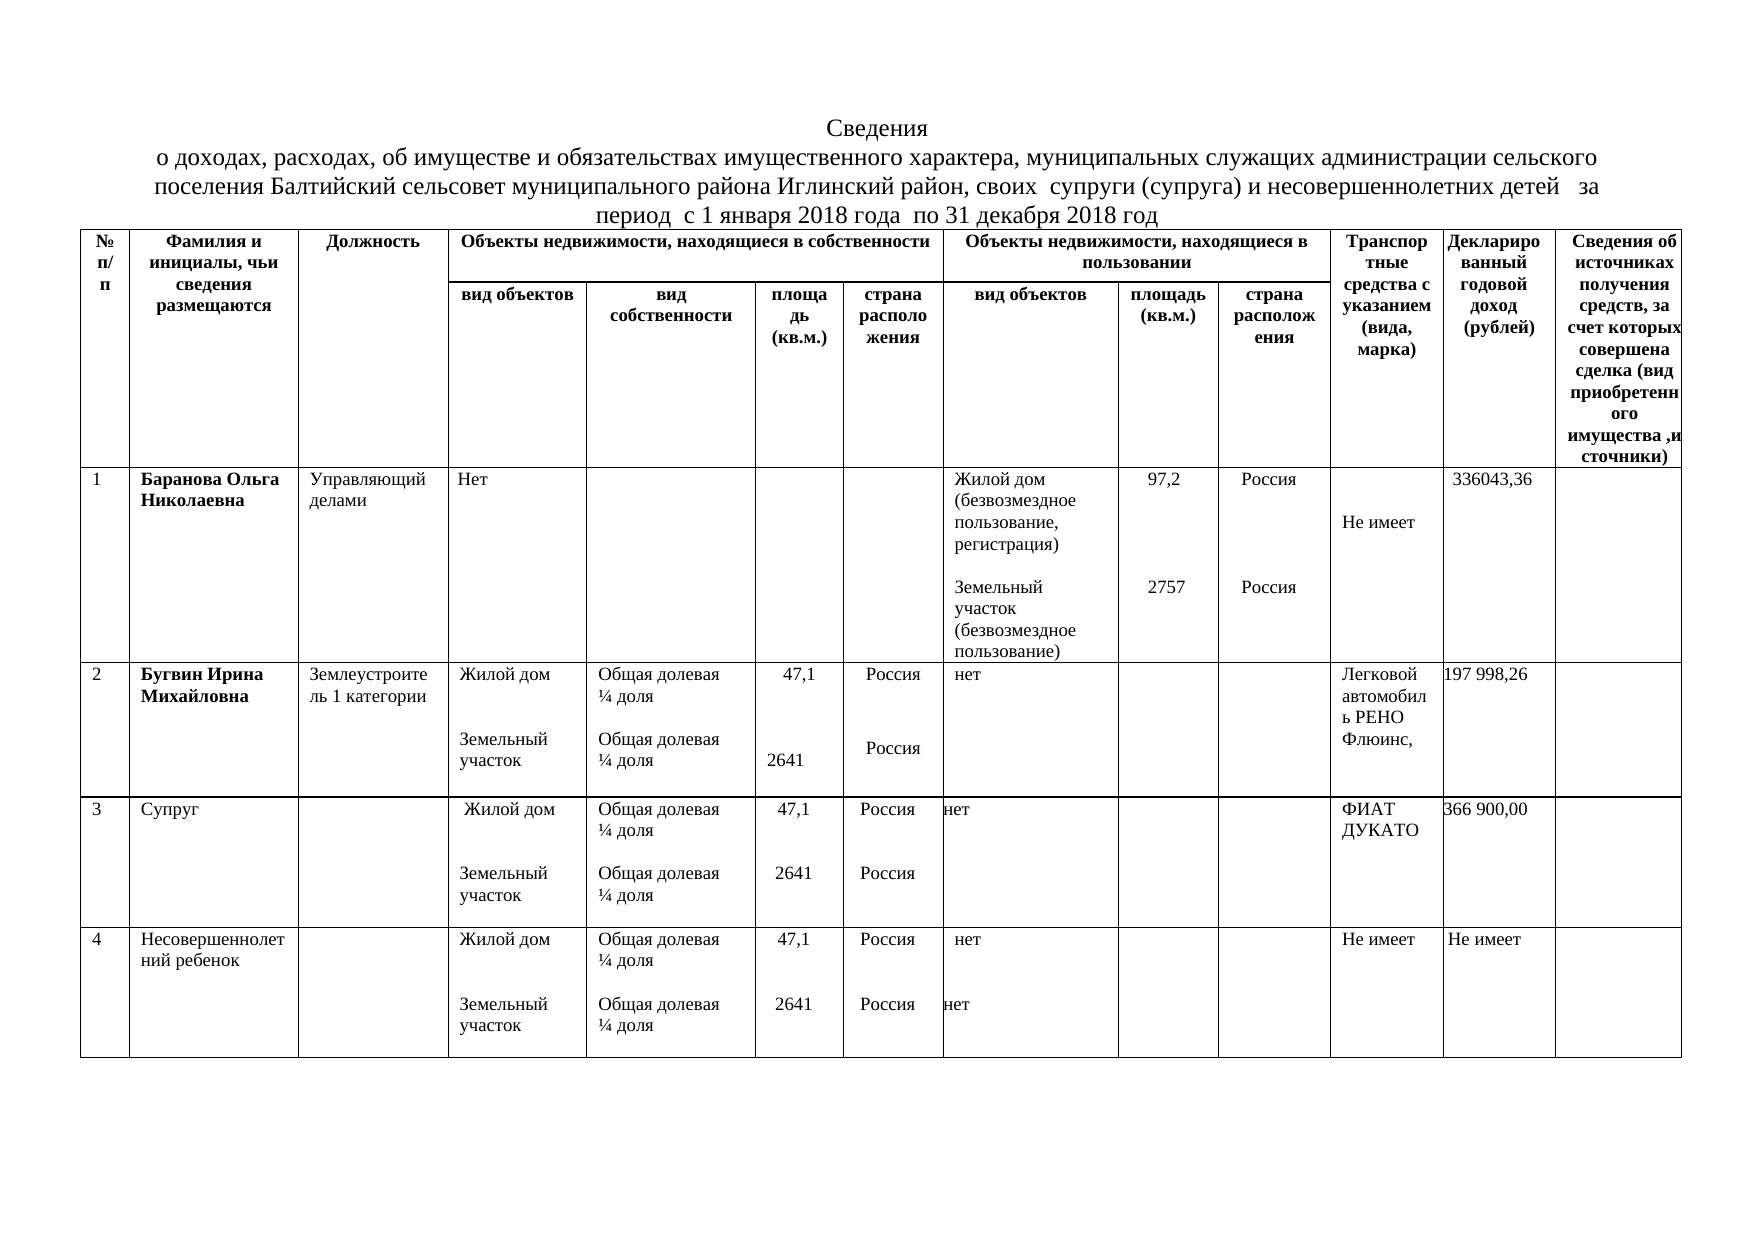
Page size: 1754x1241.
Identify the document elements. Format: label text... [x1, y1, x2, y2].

table_cell страна расположения [1219, 283, 1330, 467]
table_header Объекты недвижимости, находящиеся в собственности [449, 230, 943, 281]
table_cell нет нет [944, 928, 1118, 1057]
table_cell 197 998,26 [1444, 663, 1555, 796]
table_cell [1556, 928, 1681, 1057]
table_cell [587, 468, 755, 662]
table_cell Россия Россия [1219, 468, 1330, 662]
table_cell [844, 468, 943, 662]
table_cell Землеустроитель 1 категории [299, 663, 448, 796]
table_cell нет [944, 798, 1118, 927]
table_cell 4 [81, 928, 129, 1057]
table_cell [1556, 798, 1681, 927]
table_cell Жилой дом (безвозмездное пользование, регистрация) Земельный участок (безвозмездное пользование) [944, 468, 1118, 662]
table_cell Не имеет [1331, 928, 1443, 1057]
table_cell [299, 798, 448, 927]
table_cell 47,1 2641 [756, 663, 843, 796]
table_cell Россия Россия [844, 798, 943, 927]
table_header Должность [299, 230, 448, 467]
text Сведения [118, 113, 1636, 142]
table_cell Жилой дом Земельный участок [449, 928, 586, 1057]
table_header Объекты недвижимости, находящиеся в пользовании [944, 230, 1330, 281]
table_cell Несовершеннолетний ребенок [130, 928, 298, 1057]
table_cell Управляющий делами [299, 468, 448, 662]
table_cell [299, 928, 448, 1057]
table_cell Россия Россия [844, 928, 943, 1057]
table_cell Жилой дом Земельный участок [449, 663, 586, 796]
table_cell вид объектов [449, 283, 586, 467]
table_cell площадь (кв.м.) [1119, 283, 1218, 467]
table_cell 1 [81, 468, 129, 662]
table_cell [1219, 663, 1330, 796]
table_cell вид собственности [587, 283, 755, 467]
table_cell [1119, 928, 1218, 1057]
table_cell 366 900,00 [1444, 798, 1555, 927]
table_cell нет [944, 663, 1118, 796]
table_header Декларированный годовой доход (рублей) [1444, 230, 1555, 467]
table_cell [1556, 663, 1681, 796]
table_cell 2 [81, 663, 129, 796]
table_cell Легковой автомобиль РЕНО Флюинс, [1331, 663, 1443, 796]
table_cell Россия Россия [844, 663, 943, 796]
table_header № п/п [81, 230, 129, 467]
table_cell 47,1 2641 [756, 798, 843, 927]
table_cell Супруг [130, 798, 298, 927]
table_cell Общая долевая ¼ доля Общая долевая ¼ доля [587, 798, 755, 927]
table_cell [1119, 663, 1218, 796]
table_header Транспортные средства с указанием (вида, марка) [1331, 230, 1443, 467]
table_cell Общая долевая ¼ доля Общая долевая ¼ доля [587, 928, 755, 1057]
table_header Фамилия и инициалы, чьи сведения размещаются [130, 230, 298, 467]
table_cell Не имеет [1331, 468, 1443, 662]
table_cell [1219, 928, 1330, 1057]
table_cell 97,2 2757 [1119, 468, 1218, 662]
table_cell страна расположения [844, 283, 943, 467]
table_cell [1556, 468, 1681, 662]
table_cell Общая долевая ¼ доля Общая долевая ¼ доля [587, 663, 755, 796]
table_cell вид объектов [944, 283, 1118, 467]
table_cell Нет [449, 468, 586, 662]
table_cell [1219, 798, 1330, 927]
table_cell площадь (кв.м.) [756, 283, 843, 467]
table_cell [1119, 798, 1218, 927]
table_cell [756, 468, 843, 662]
table_cell ФИАТ ДУКАТО [1331, 798, 1443, 927]
table_cell Баранова Ольга Николаевна [130, 468, 298, 662]
table_cell 47,1 2641 [756, 928, 843, 1057]
text о доходах, расходах, об имуществе и обязательствах имущественного характера, муниципальных служащих администрации сельского поселения Балтийский сельсовет муниципального района Иглинский район, своих супруги (супруга) и несовершеннолетних детей за период с 1 января 2018 года по 31 декабря 2018 год [118, 142, 1636, 228]
table_cell Бугвин Ирина Михайловна [130, 663, 298, 796]
table_cell Не имеет [1444, 928, 1555, 1057]
table_cell 336043,36 [1444, 468, 1555, 662]
table_cell 3 [81, 798, 129, 927]
table_header Сведения об источниках получения средств, за счет которых совершена сделка (вид приобретенного имущества ,источники) [1556, 230, 1681, 467]
table_cell Жилой дом Земельный участок [449, 798, 586, 927]
